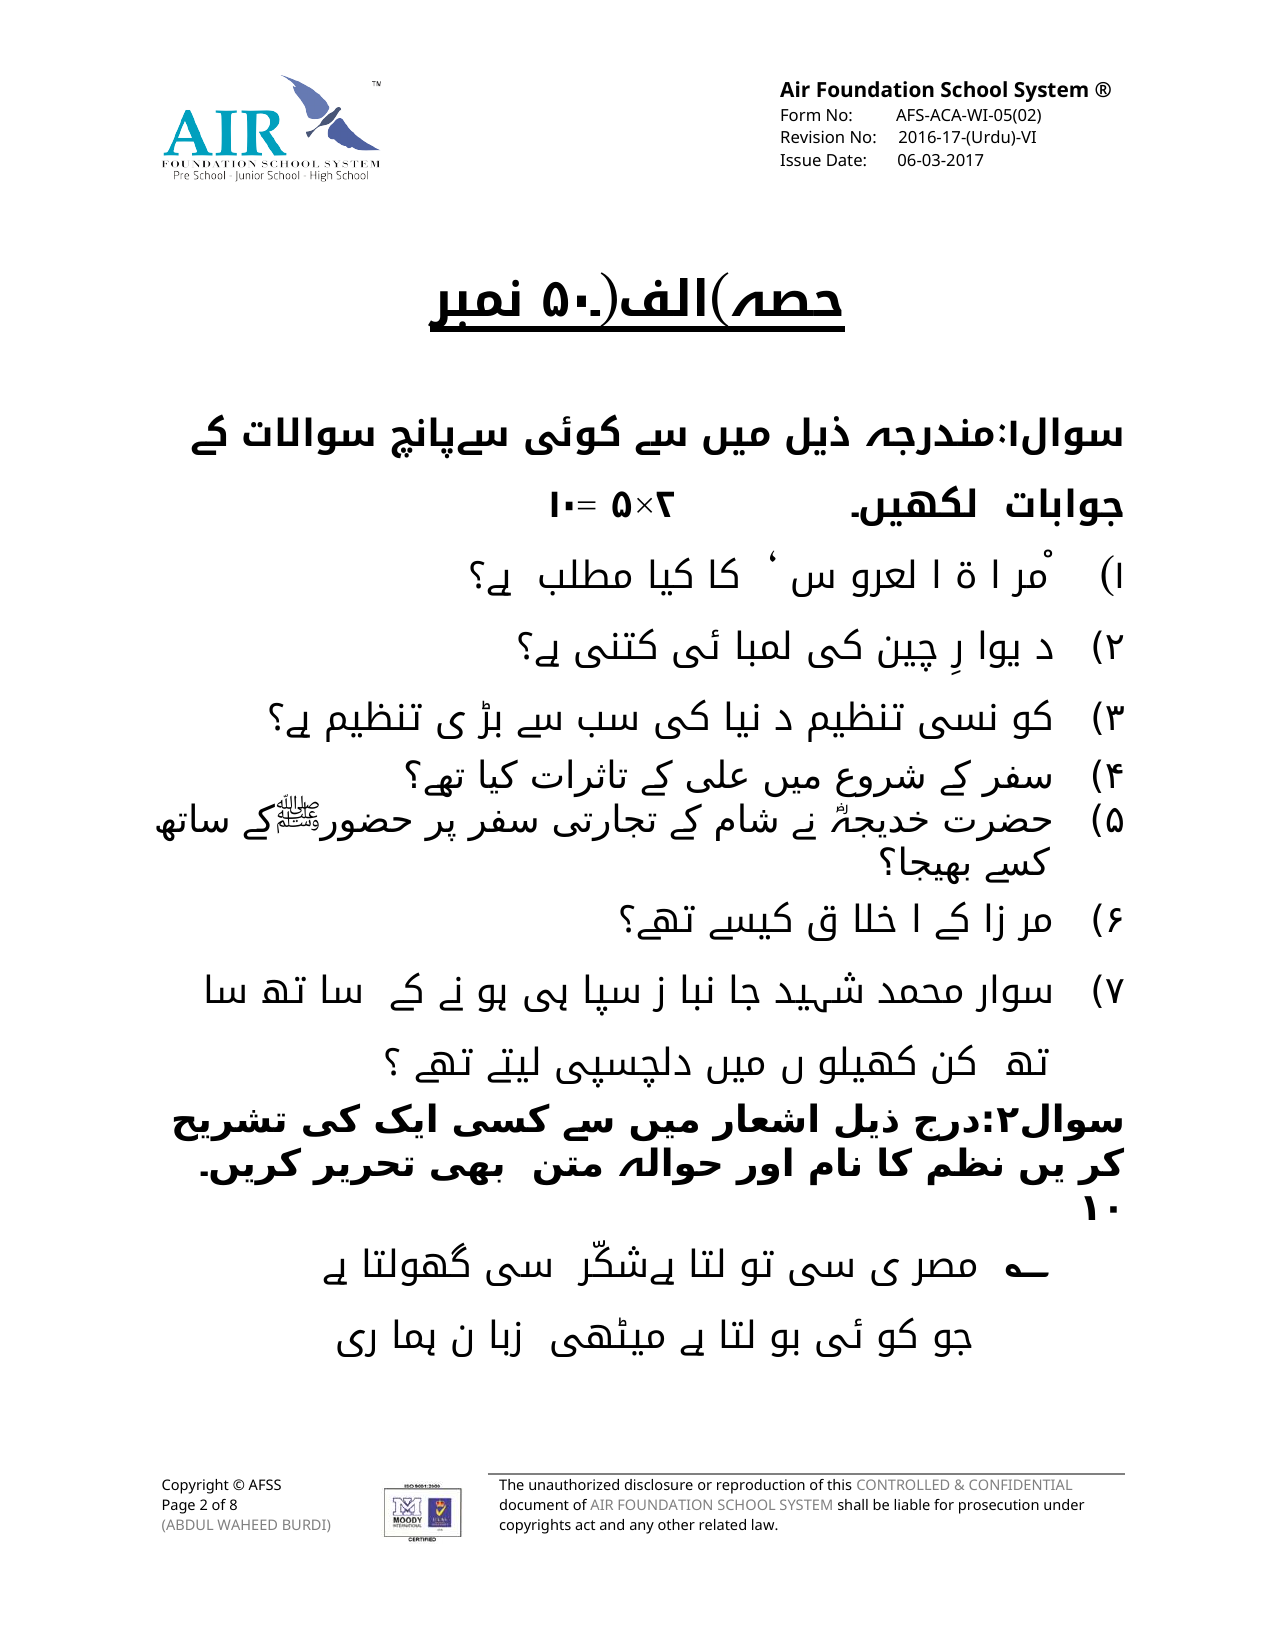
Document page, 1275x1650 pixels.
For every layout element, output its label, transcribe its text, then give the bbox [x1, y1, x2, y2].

text سوال۱: مندرجہ ذیل میں سے کوئی سےپانچ سوالات کے جوابات لکھیں۔ ۲×۵ =۱۰ [150, 398, 1125, 540]
text ۲) د یوا رِ چین کی لمبا ئی کتنی ہے؟ [150, 611, 1125, 682]
text سوال۲:درج ذیل اشعار میں سے کسی ایک کی تشریح کر یں نظم کا نام اور حوالہ متن بھی تحریر کریں۔ ۱۰ [150, 1098, 1125, 1229]
text ۷) سوار محمد شہید جا نبا ز سپا ہی ہو نے کے سا تھ سا تھ کن کھیلو ں میں دلچسپی لیتے تھے ؟ [150, 956, 1125, 1098]
text ۳) کو نسی تنظیم د نیا کی سب سے بڑ ی تنظیم ہے؟ [150, 682, 1125, 753]
text ۵) حضرت خدیجہؓ نے شام کے تجارتی سفر پر حضورﷺکے ساتھ کسے بھیجا؟ [150, 797, 1125, 884]
text حصہ)الف(۔۵۰ نمبر [150, 252, 1125, 347]
picture [161, 75, 381, 182]
text ۱) ْمر ا ۃ ا لعرو س ‘ کا کیا مطلب ہے؟ [150, 540, 1125, 611]
text ۶) مر زا کے ا خلا ق کیسے تھے؟ [150, 884, 1125, 956]
picture [367, 1474, 474, 1551]
text ؎ مصر ی سی تو لتا ہےشکّر سی گھولتا ہے جو کو ئی بو لتا ہے میٹھی زبا ن ہما ری [150, 1229, 1125, 1371]
text ۴) سفر کے شروع میں علی کے تاثرات کیا تھے؟ [150, 753, 1125, 797]
